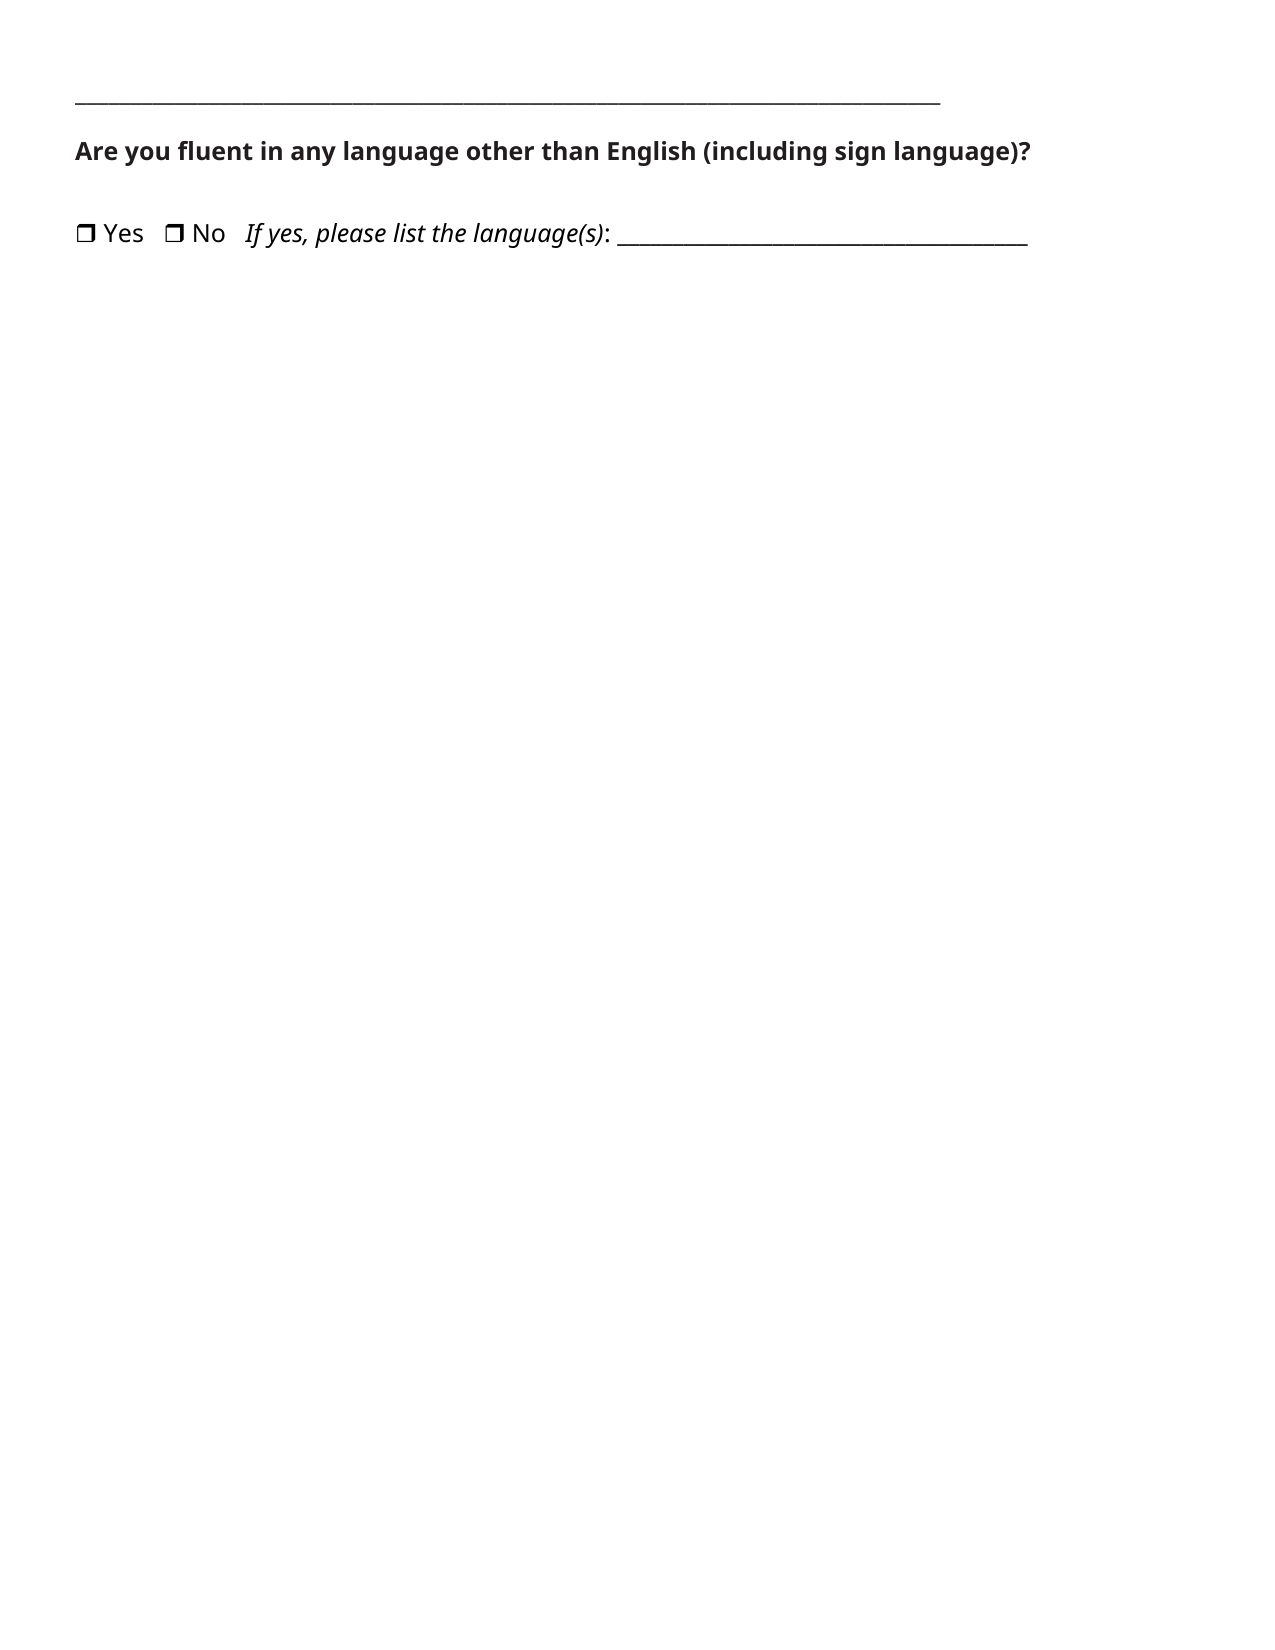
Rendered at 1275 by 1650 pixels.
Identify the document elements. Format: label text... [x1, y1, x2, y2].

text Yes No If yes, please list the language(s): _____________________________________ [75, 216, 1200, 250]
text Are you ﬂuent in any language other than English (including sign language)? [75, 134, 1200, 168]
text ______________________________________________________________________________ [75, 75, 1200, 109]
